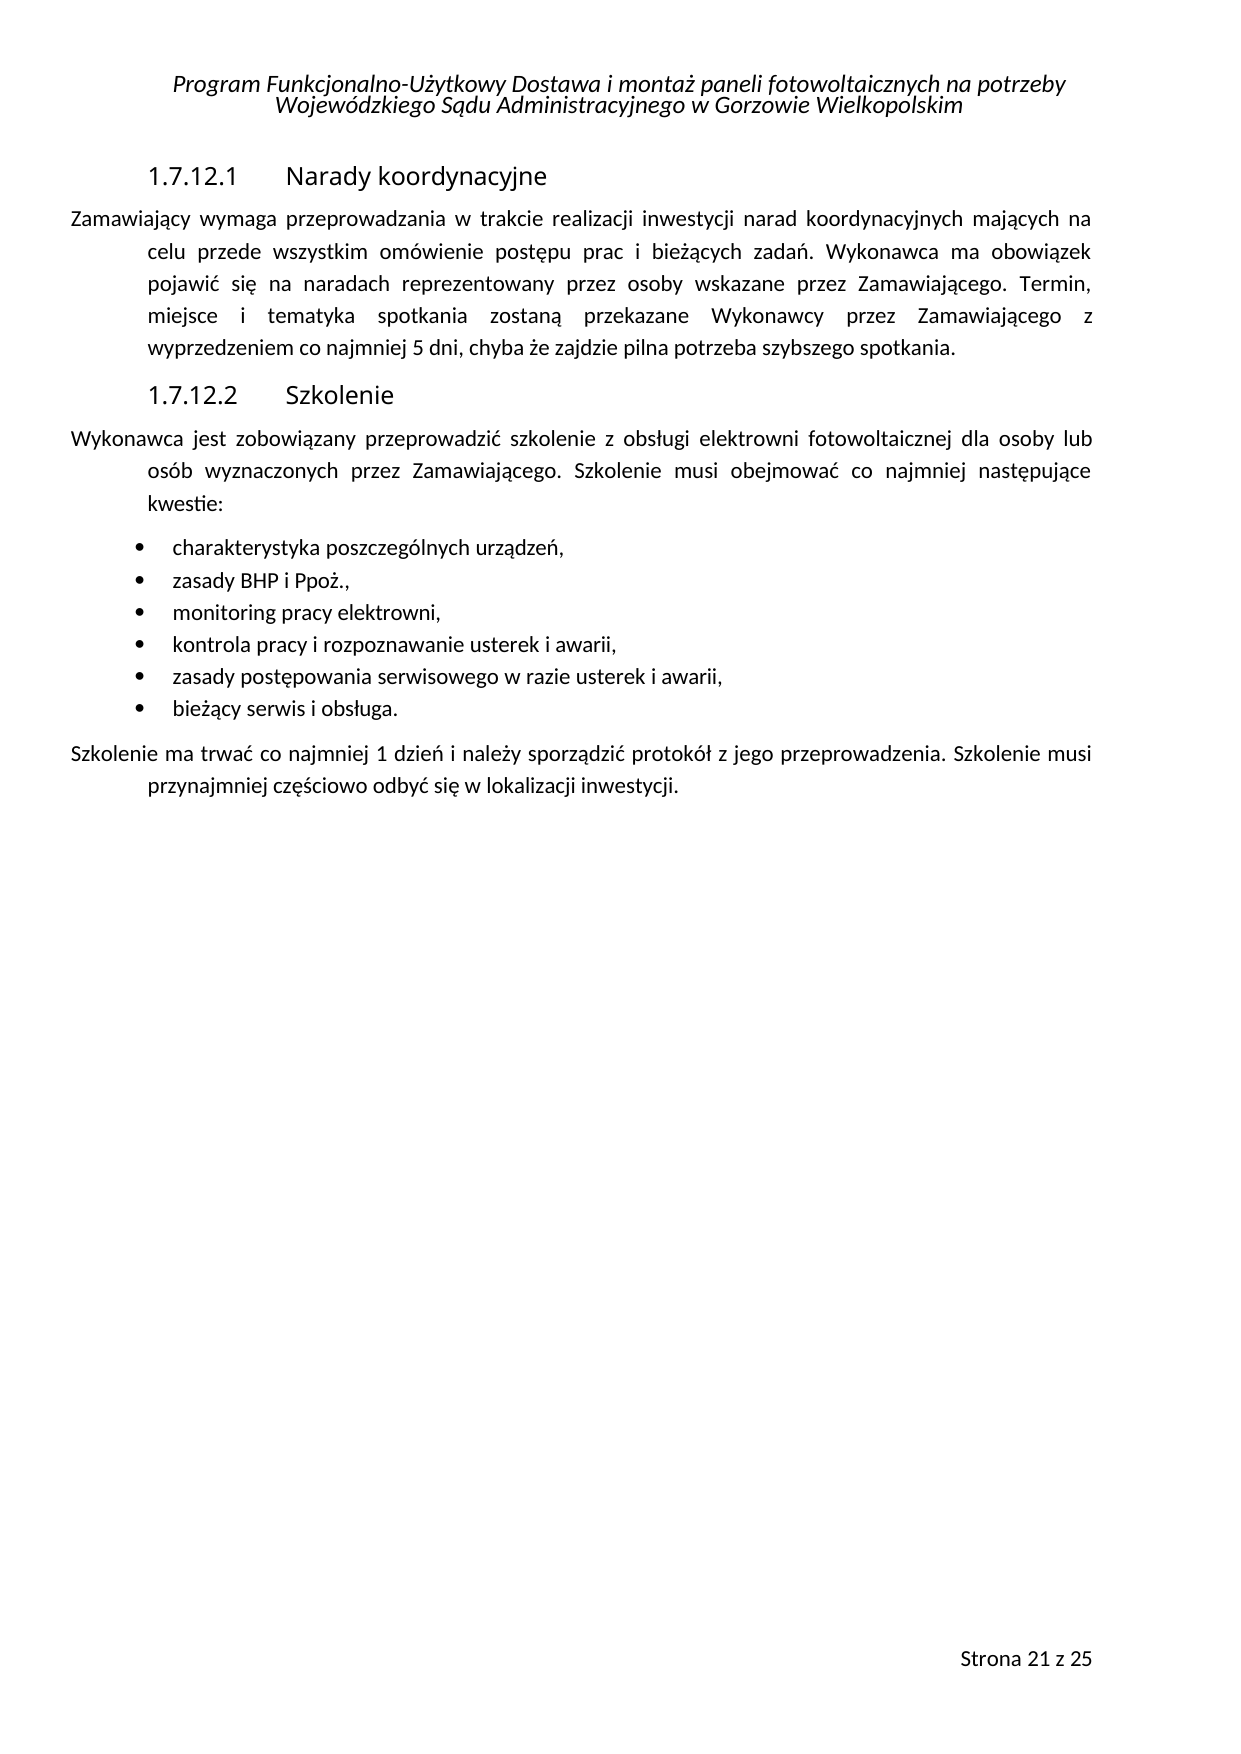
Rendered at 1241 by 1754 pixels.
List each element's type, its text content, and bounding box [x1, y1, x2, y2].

list kontrola pracy i rozpoznawanie usterek i awarii, [136, 630, 1105, 658]
text Szkolenie ma trwać co najmniej 1 dzień i należy sporządzić protokół z jego przeprowadzenia. Szkolenie musi przynajmniej częściowo odbyć się w lokalizacji inwestycji. [71, 739, 1093, 799]
subtitle Narady koordynacyjne [147, 158, 1105, 192]
text Zamawiający wymaga przeprowadzania w trakcie realizacji inwestycji narad koordynacyjnych mających na celu przede wszystkim omówienie postępu prac i bieżących zadań. Wykonawca ma obowiązek pojawić się na naradach reprezentowany przez osoby wskazane przez Zamawiającego. Termin, miejsce i tematyka spotkania zostaną przekazane Wykonawcy przez Zamawiającego z wyprzedzeniem co najmniej 5 dni, chyba że zajdzie pilna potrzeba szybszego spotkania. [71, 204, 1093, 361]
list monitoring pracy elektrowni, [136, 598, 1105, 626]
list zasady postępowania serwisowego w razie usterek i awarii, [136, 662, 1105, 690]
text Wykonawca jest zobowiązany przeprowadzić szkolenie z obsługi elektrowni fotowoltaicznej dla osoby lub osób wyznaczonych przez Zamawiającego. Szkolenie musi obejmować co najmniej następujące kwestie: [71, 424, 1093, 517]
list charakterystyka poszczególnych urządzeń, [136, 533, 1105, 561]
subtitle Szkolenie [147, 378, 1105, 412]
list bieżący serwis i obsługa. [136, 694, 1105, 722]
list zasady BHP i Ppoż., [136, 566, 1105, 594]
